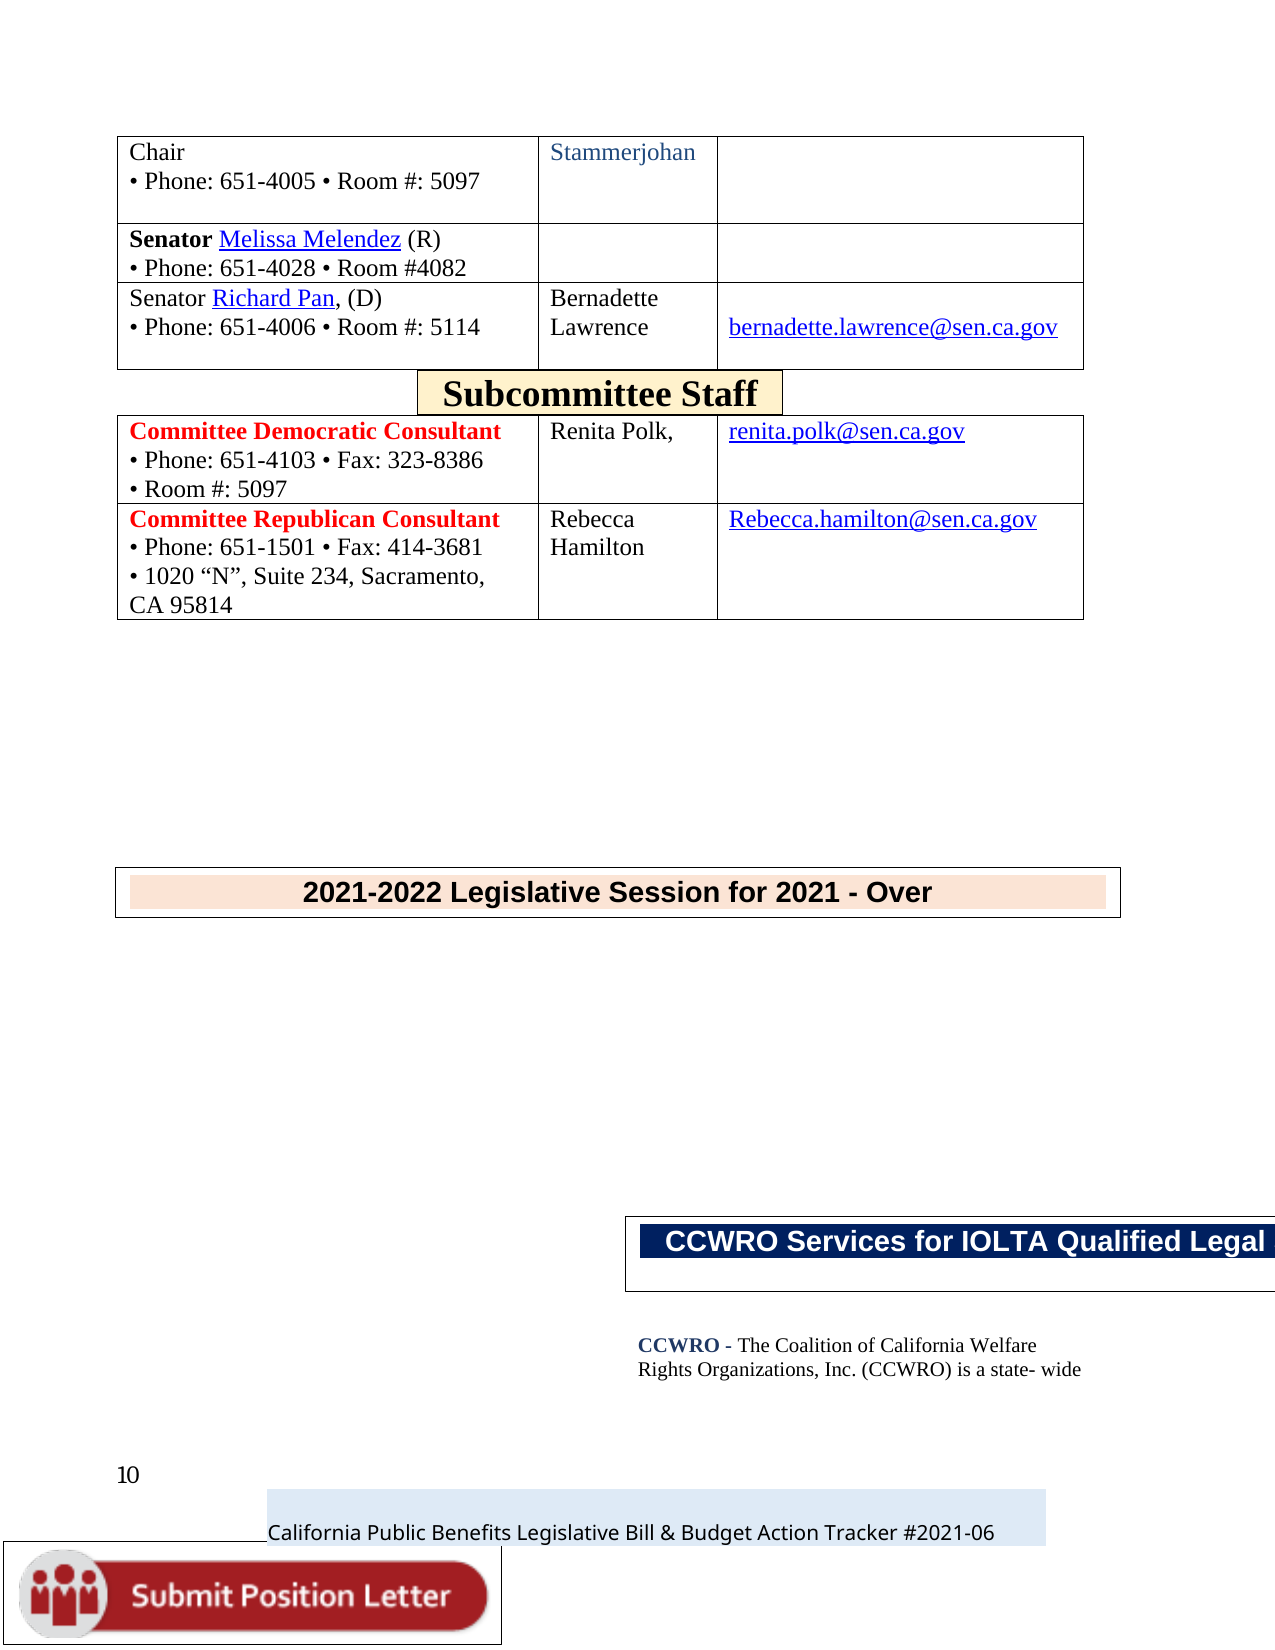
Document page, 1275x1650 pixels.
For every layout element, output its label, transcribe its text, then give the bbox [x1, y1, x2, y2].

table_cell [718, 137, 1083, 223]
picture [18, 1549, 491, 1638]
table_cell Senator Richard Pan, (D) • Phone: 651-4006 • Room #: 5114 [118, 283, 538, 369]
table_header Renita Polk, [539, 416, 717, 503]
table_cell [118, 137, 538, 223]
table_cell [539, 224, 717, 282]
table_cell David Stammerjohan [539, 137, 717, 223]
table_header Subcommittee Staff [418, 371, 782, 414]
table_cell Rebecca Hamilton [539, 504, 717, 619]
table_cell Rebecca.hamilton@sen.ca.gov [718, 504, 1083, 619]
table_cell Senator Melissa Melendez (R) • Phone: 651-4028 • Room #4082 [118, 224, 538, 282]
table_cell Bernadette Lawrence [539, 283, 717, 369]
table_header Committee Democratic Consultant • Phone: 651-4103 • Fax: 323-8386 • Room #: 5097 [118, 416, 538, 503]
table_cell [718, 224, 1083, 282]
table_cell bernadette.lawrence@sen.ca.gov [718, 283, 1083, 369]
table_cell Committee Republican Consultant • Phone: 651-1501 • Fax: 414-3681 • 1020 “N”, Suite 234, Sacramento, CA 95814 [118, 504, 538, 619]
table_header renita.polk@sen.ca.gov [718, 416, 1083, 503]
